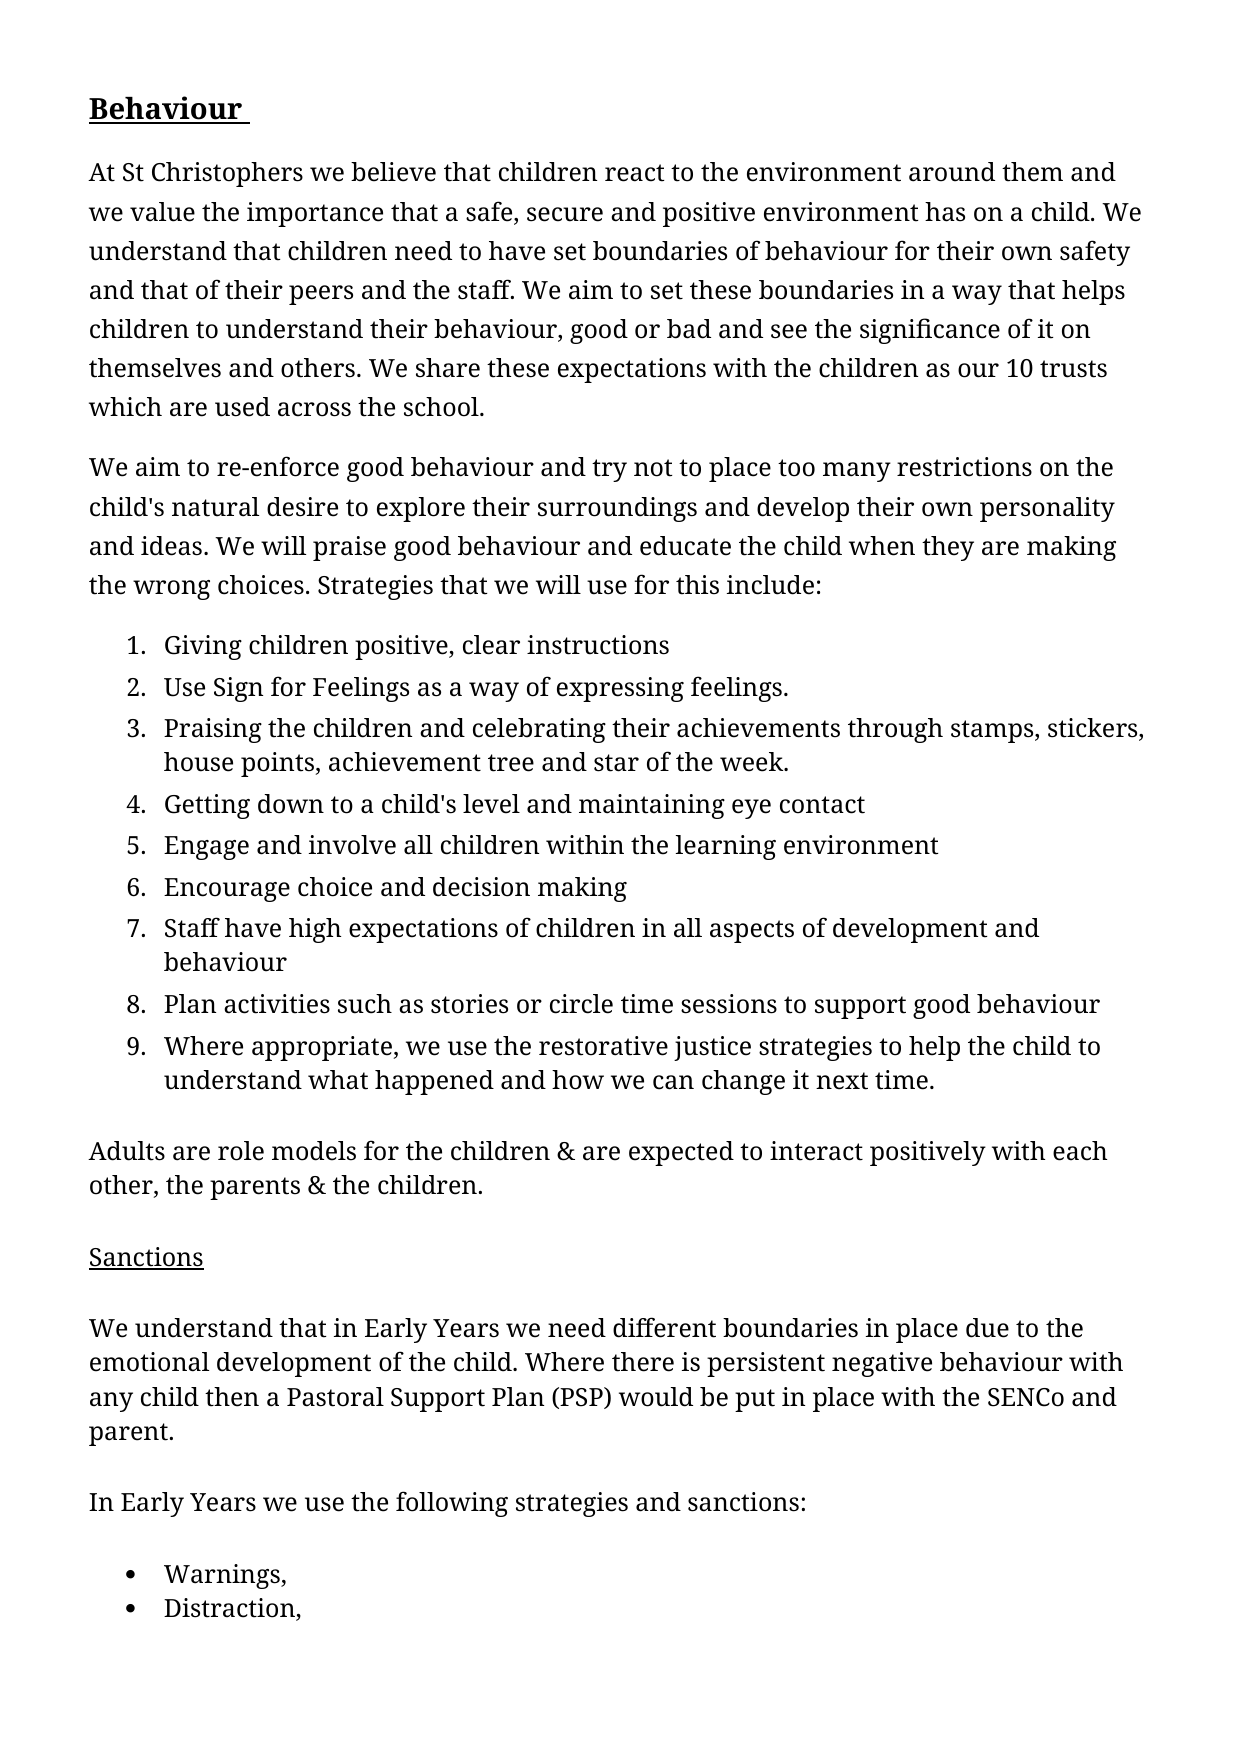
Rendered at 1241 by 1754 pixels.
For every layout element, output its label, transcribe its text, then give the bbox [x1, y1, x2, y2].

list Plan activities such as stories or circle time sessions to support good behaviour [126, 987, 1152, 1021]
text In Early Years we use the following strategies and sanctions: [89, 1485, 1152, 1519]
text Sanctions [89, 1239, 1152, 1273]
list Getting down to a child's level and maintaining eye contact [126, 786, 1152, 820]
list Staff have high expectations of children in all aspects of development and behaviour [126, 911, 1152, 979]
list Encourage choice and decision making [126, 869, 1152, 903]
text Behaviour [89, 89, 1152, 128]
list Use Sign for Feelings as a way of expressing feelings. [126, 669, 1152, 703]
list Warnings, [126, 1556, 1152, 1590]
list Distraction, [126, 1590, 1152, 1624]
list Praising the children and celebrating their achievements through stamps, stickers, house points, achievement tree and star of the week. [126, 711, 1152, 779]
text We understand that in Early Years we need different boundaries in place due to the emotional development of the child. Where there is persistent negative behaviour with any child then a Pastoral Support Plan (PSP) would be put in place with the SENCo and parent. [89, 1311, 1152, 1447]
list Where appropriate, we use the restorative justice strategies to help the child to understand what happened and how we can change it next time. [126, 1028, 1152, 1096]
text Adults are role models for the children & are expected to interact positively with each other, the parents & the children. [89, 1134, 1152, 1202]
text We aim to re-enforce good behaviour and try not to place too many restrictions on the child's natural desire to explore their surroundings and develop their own personality and ideas. We will praise good behaviour and educate the child when they are making the wrong choices. Strategies that we will use for this include: [89, 450, 1152, 602]
text At St Christophers we believe that children react to the environment around them and we value the importance that a safe, secure and positive environment has on a child. We understand that children need to have set boundaries of behaviour for their own safety and that of their peers and the staff. We aim to set these boundaries in a way that helps children to understand their behaviour, good or bad and see the significance of it on themselves and others. We share these expectations with the children as our 10 trusts which are used across the school. [89, 155, 1152, 424]
list Engage and involve all children within the learning environment [126, 828, 1152, 862]
list Giving children positive, clear instructions [126, 628, 1152, 662]
